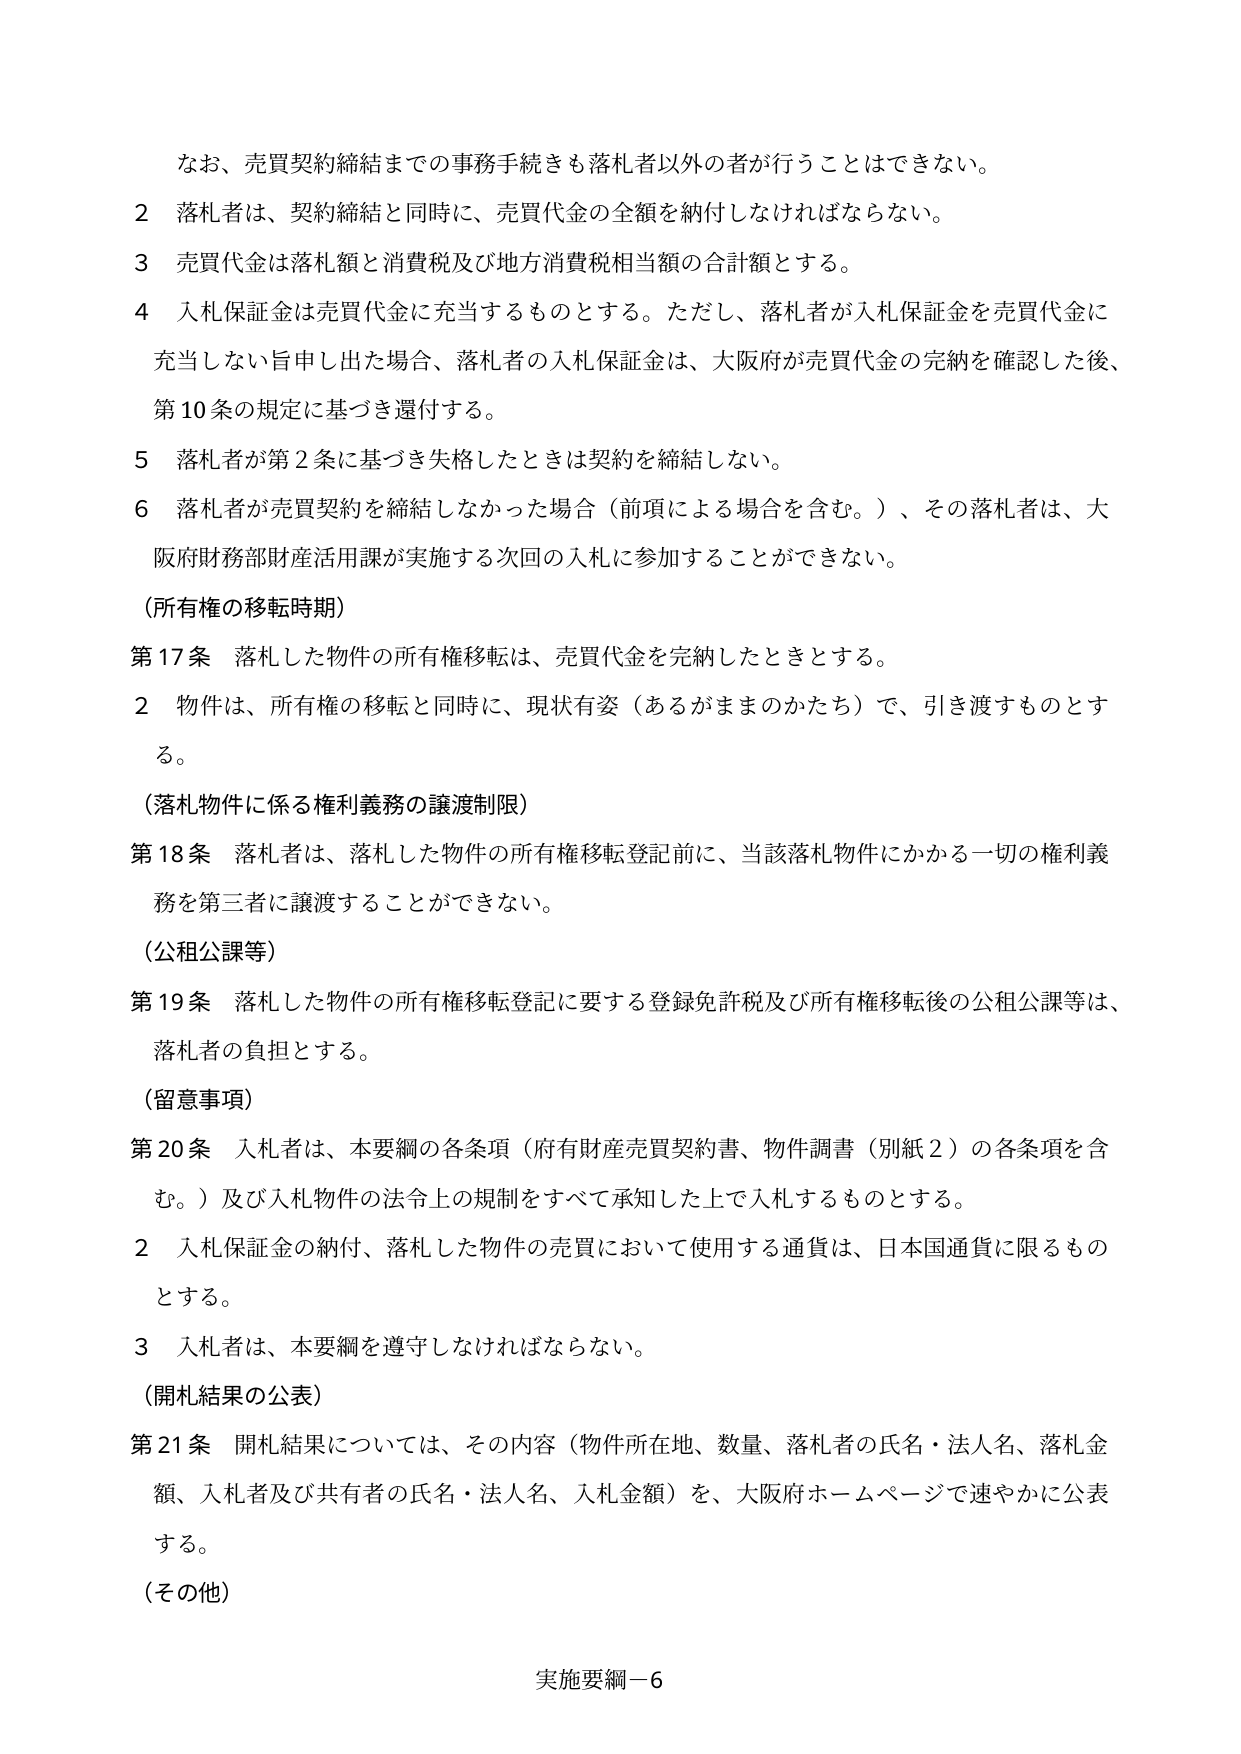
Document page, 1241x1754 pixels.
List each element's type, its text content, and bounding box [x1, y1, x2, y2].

text 第21条 開札結果については、その内容（物件所在地、数量、落札者の氏名・法人名、落札金額、入札者及び共有者の氏名・法人名、入札金額）を、大阪府ホームページで速やかに公表する。 [130, 1419, 1110, 1567]
text （落札物件に係る権利義務の譲渡制限） [130, 778, 1110, 828]
text ５ 落札者が第２条に基づき失格したときは契約を締結しない。 [130, 433, 1110, 483]
text 第18条 落札者は、落札した物件の所有権移転登記前に、当該落札物件にかかる一切の権利義務を第三者に譲渡することができない。 [130, 828, 1110, 926]
text ３ 入札者は、本要綱を遵守しなければならない。 [130, 1320, 1110, 1370]
text 第17条 落札した物件の所有権移転は、売買代金を完納したときとする。 [130, 631, 1110, 680]
text ２ 落札者は、契約締結と同時に、売買代金の全額を納付しなければならない。 [130, 187, 1110, 236]
text （公租公課等） [130, 926, 1110, 976]
text 第19条 落札した物件の所有権移転登記に要する登録免許税及び所有権移転後の公租公課等は、落札者の負担とする。 [130, 976, 1110, 1074]
text ３ 売買代金は落札額と消費税及び地方消費税相当額の合計額とする。 [130, 236, 1110, 286]
text ２ 物件は、所有権の移転と同時に、現状有姿（あるがままのかたち）で、引き渡すものとする。 [130, 680, 1110, 778]
text （所有権の移転時期） [130, 581, 1110, 631]
text ６ 落札者が売買契約を締結しなかった場合（前項による場合を含む。）、その落札者は、大阪府財務部財産活用課が実施する次回の入札に参加することができない。 [130, 483, 1110, 581]
text ４ 入札保証金は売買代金に充当するものとする。ただし、落札者が入札保証金を売買代金に充当しない旨申し出た場合、落札者の入札保証金は、大阪府が売買代金の完納を確認した後、第10条の規定に基づき還付する。 [130, 286, 1110, 433]
text （留意事項） [130, 1074, 1110, 1123]
text ２ 入札保証金の納付、落札した物件の売買において使用する通貨は、日本国通貨に限るものとする。 [130, 1222, 1110, 1320]
text 第20条 入札者は、本要綱の各条項（府有財産売買契約書、物件調書（別紙２）の各条項を含む。）及び入札物件の法令上の規制をすべて承知した上で入札するものとする。 [130, 1123, 1110, 1222]
text （その他） [130, 1567, 1110, 1616]
text なお、売買契約締結までの事務手続きも落札者以外の者が行うことはできない。 [130, 138, 1110, 187]
text （開札結果の公表） [130, 1370, 1110, 1419]
